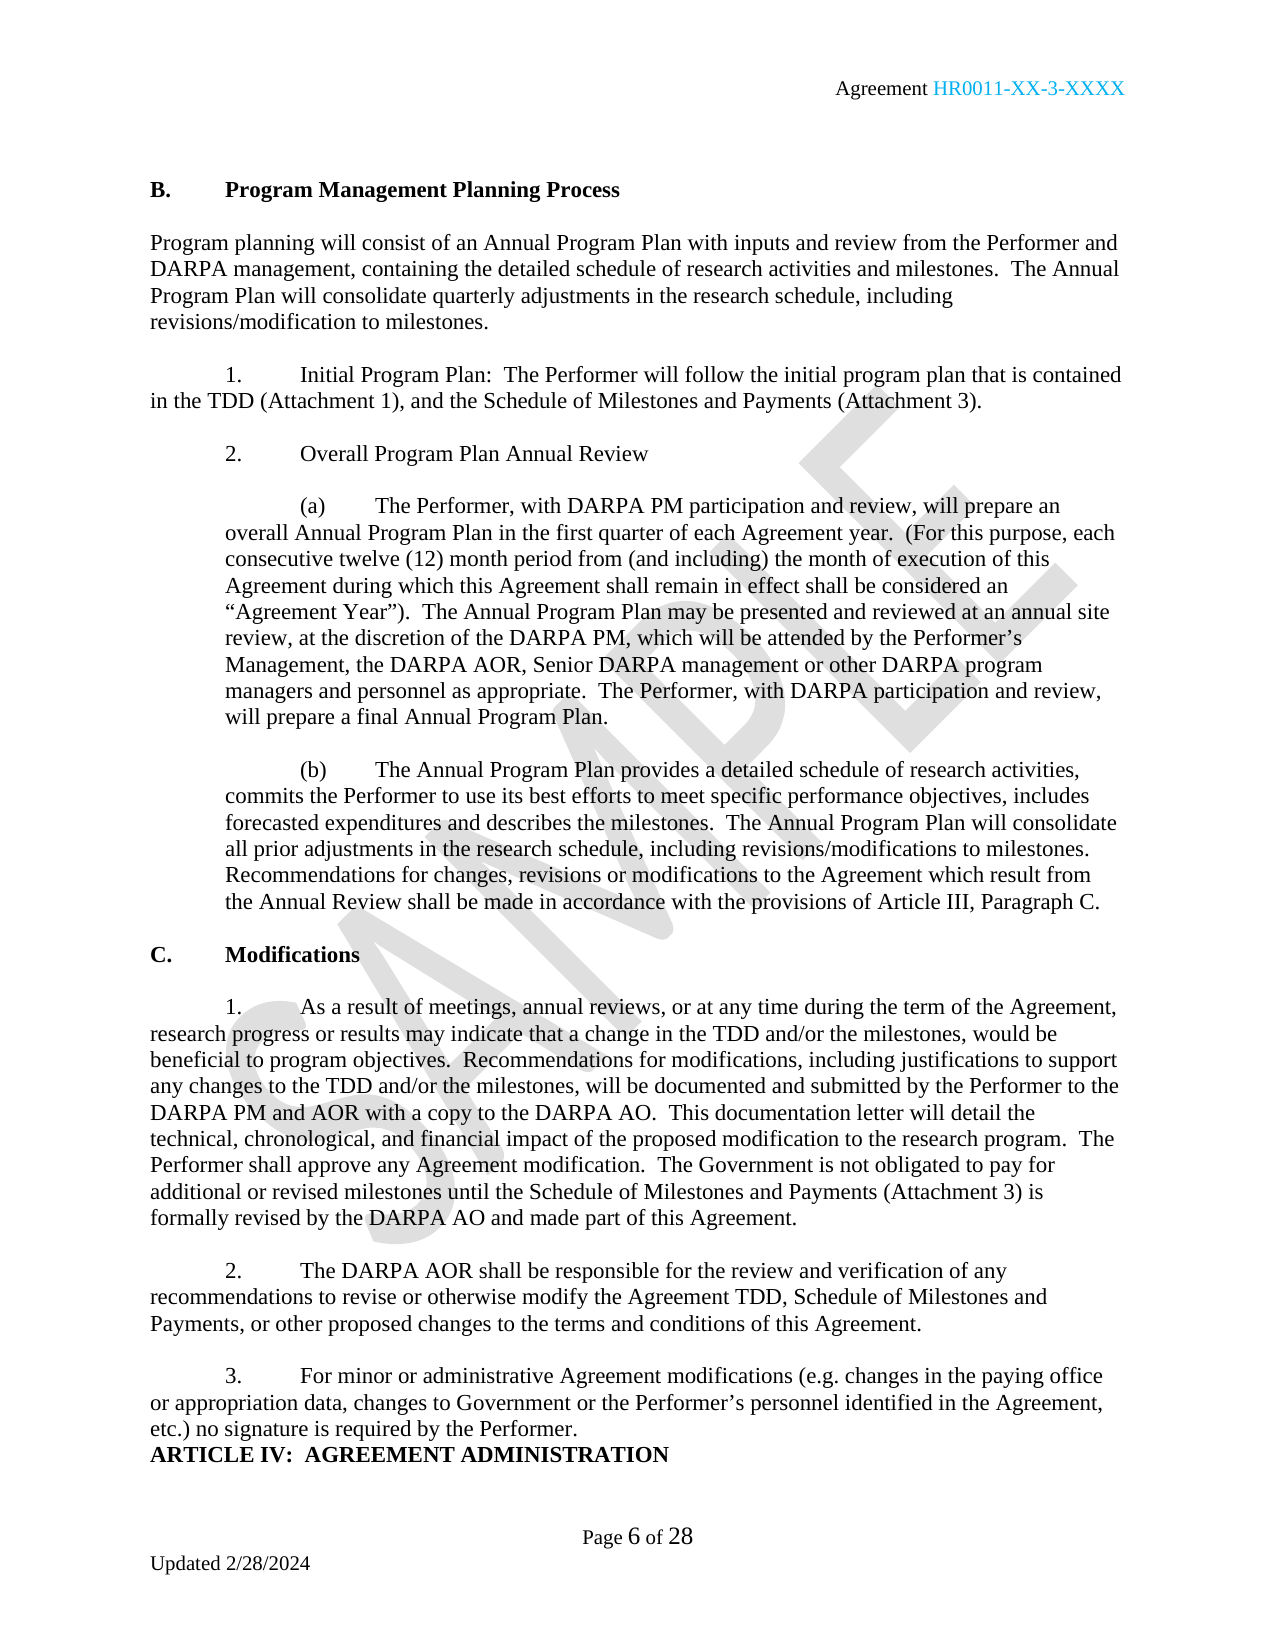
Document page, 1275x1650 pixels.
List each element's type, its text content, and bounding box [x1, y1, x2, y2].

text 1. Initial Program Plan: The Performer will follow the initial program plan that is contained in the TDD (Attachment 1), and the Schedule of Milestones and Payments (Attachment 3). [150, 361, 1125, 413]
text B. Program Management Planning Process [150, 176, 1125, 203]
text C. Modifications [150, 941, 1125, 967]
text 2. The DARPA AOR shall be responsible for the review and verification of any recommendations to revise or otherwise modify the Agreement TDD, Schedule of Milestones and Payments, or other proposed changes to the terms and conditions of this Agreement. [150, 1257, 1125, 1336]
text ARTICLE IV: AGREEMENT ADMINISTRATION [150, 1441, 1125, 1468]
text Program planning will consist of an Annual Program Plan with inputs and review from the Performer and DARPA management, containing the detailed schedule of research activities and milestones. The Annual Program Plan will consolidate quarterly adjustments in the research schedule, including revisions/modification to milestones. [150, 229, 1125, 334]
text 3. For minor or administrative Agreement modifications (e.g. changes in the paying office or appropriation data, changes to Government or the Performer’s personnel identified in the Agreement, etc.) no signature is required by the Performer. [150, 1362, 1125, 1441]
text 1. As a result of meetings, annual reviews, or at any time during the term of the Agreement, research progress or results may indicate that a change in the TDD and/or the milestones, would be beneficial to program objectives. Recommendations for modifications, including justifications to support any changes to the TDD and/or the milestones, will be documented and submitted by the Performer to the DARPA PM and AOR with a copy to the DARPA AO. This documentation letter will detail the technical, chronological, and financial impact of the proposed modification to the research program. The Performer shall approve any Agreement modification. The Government is not obligated to pay for additional or revised milestones until the Schedule of Milestones and Payments (Attachment 3) is formally revised by the DARPA AO and made part of this Agreement. [150, 993, 1125, 1231]
text 2. Overall Program Plan Annual Review [150, 440, 1125, 466]
text (a) The Performer, with DARPA PM participation and review, will prepare an overall Annual Program Plan in the first quarter of each Agreement year. (For this purpose, each consecutive twelve (12) month period from (and including) the month of execution of this Agreement during which this Agreement shall remain in effect shall be considered an “Agreement Year”). The Annual Program Plan may be presented and reviewed at an annual site review, at the discretion of the DARPA PM, which will be attended by the Performer’s Management, the DARPA AOR, Senior DARPA management or other DARPA program managers and personnel as appropriate. The Performer, with DARPA participation and review, will prepare a final Annual Program Plan. [225, 493, 1125, 730]
text (b) The Annual Program Plan provides a detailed schedule of research activities, commits the Performer to use its best efforts to meet specific performance objectives, includes forecasted expenditures and describes the milestones. The Annual Program Plan will consolidate all prior adjustments in the research schedule, including revisions/modifications to milestones. Recommendations for changes, revisions or modifications to the Agreement which result from the Annual Review shall be made in accordance with the provisions of Article III, Paragraph C. [225, 756, 1125, 914]
